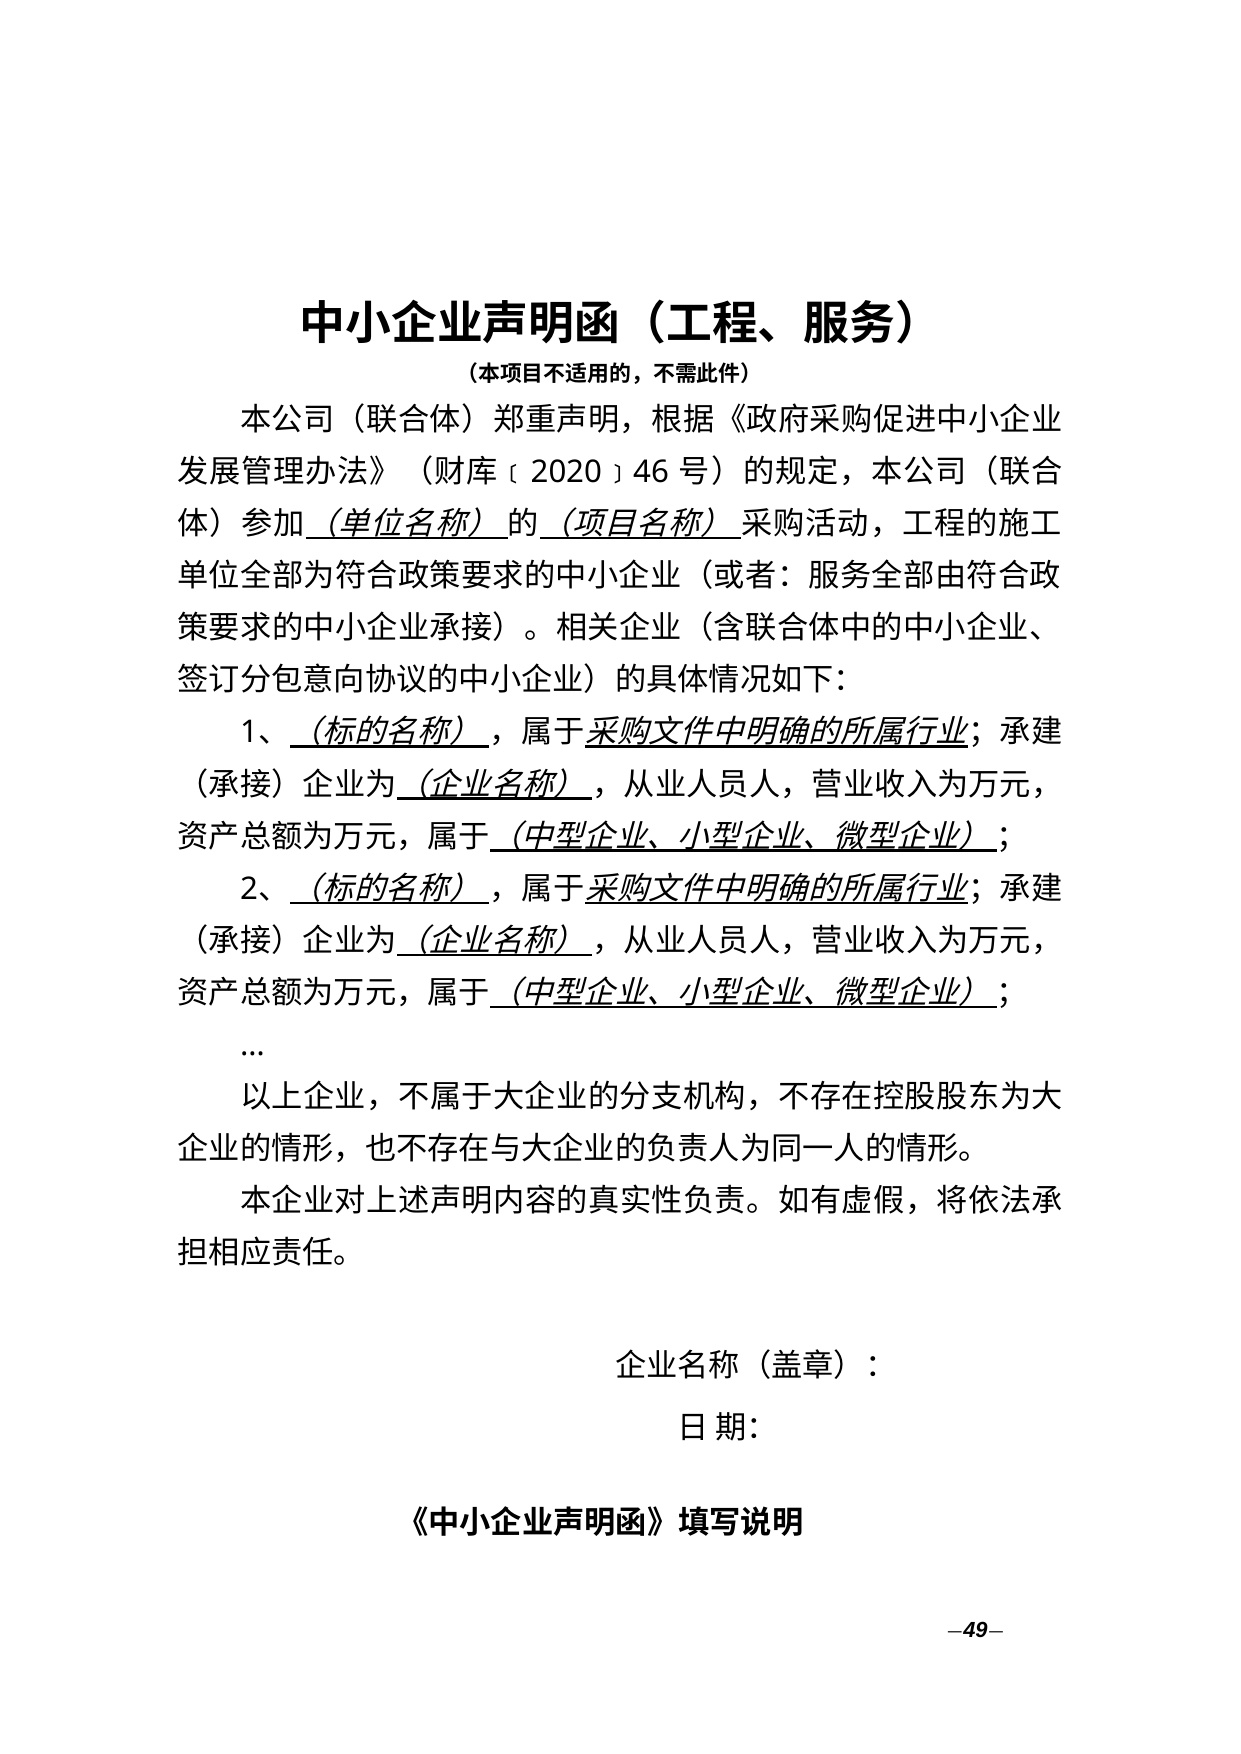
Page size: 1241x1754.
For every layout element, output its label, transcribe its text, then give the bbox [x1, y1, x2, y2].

text 1、（标的名称） ，属于采购文件中明确的所属行业；承建（承接）企业为（企业名称） ，从业人员人，营业收入为万元，资产总额为万元，属于（中型企业、小型企业、微型企业） ； [177, 701, 1063, 857]
text 中小企业声明函（工程、服务） [177, 285, 1063, 354]
text 2、（标的名称） ，属于采购文件中明确的所属行业；承建（承接）企业为（企业名称） ，从业人员人，营业收入为万元，资产总额为万元，属于（中型企业、小型企业、微型企业） ； [177, 857, 1063, 1014]
text 《中小企业声明函》填写说明 [177, 1486, 1063, 1555]
text （本项目不适用的，不需此件） [177, 354, 1063, 389]
text 本公司（联合体）郑重声明，根据《政府采购促进中小企业发展管理办法》（财库﹝2020﹞46 号）的规定，本公司（联合体）参加（单位名称） 的（项目名称） 采购活动，工程的施工单位全部为符合政策要求的中小企业（或者：服务全部由符合政策要求的中小企业承接）。相关企业（含联合体中的中小企业、签订分包意向协议的中小企业）的具体情况如下： [177, 389, 1063, 701]
text 日 期： [177, 1389, 1063, 1451]
text 本企业对上述声明内容的真实性负责。如有虚假，将依法承担相应责任。 [177, 1170, 1063, 1274]
text … [177, 1014, 1063, 1066]
text 以上企业，不属于大企业的分支机构，不存在控股股东为大企业的情形，也不存在与大企业的负责人为同一人的情形。 [177, 1066, 1063, 1170]
text 企业名称（盖章）： [177, 1326, 1063, 1389]
